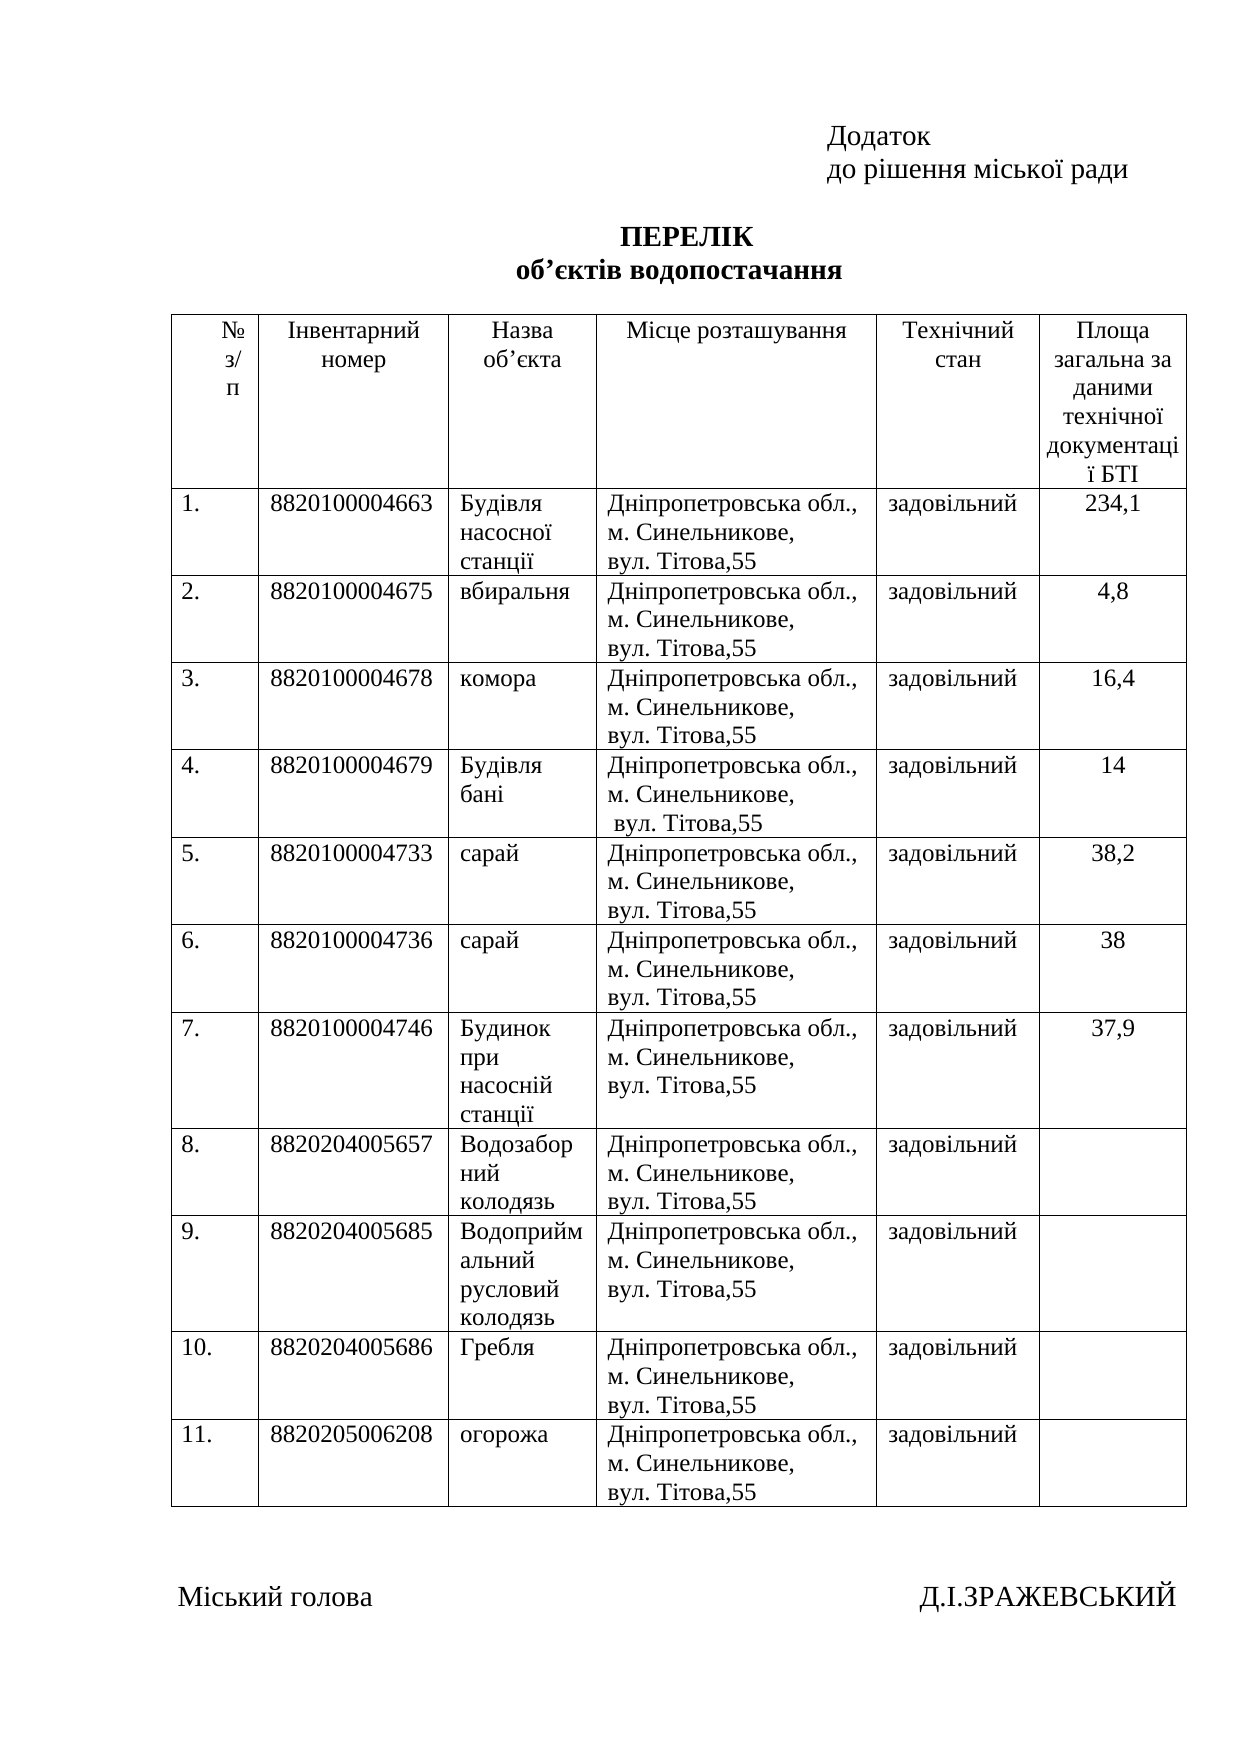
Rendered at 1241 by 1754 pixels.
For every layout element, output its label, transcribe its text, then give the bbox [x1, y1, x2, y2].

table_cell [172, 1216, 258, 1331]
table_cell [172, 576, 258, 662]
table_cell Дніпропетровська обл., м. Синельникове, вул. Тітова,55 [597, 1420, 876, 1506]
table_cell Дніпропетровська обл., м. Синельникове, вул. Тітова,55 [597, 925, 876, 1012]
table_header Місце розташування [597, 315, 876, 487]
table_cell [172, 663, 258, 749]
table_cell 234,1 [1040, 489, 1186, 575]
table_cell [172, 1332, 258, 1418]
table_header Інвентарний номер [259, 315, 448, 487]
table_cell 8820100004736 [259, 925, 448, 1012]
table_cell задовільний [877, 1332, 1039, 1418]
table_cell задовільний [877, 1216, 1039, 1331]
table_cell [172, 750, 258, 837]
table_header №з/п [172, 315, 258, 487]
table_cell Гребля [449, 1332, 596, 1418]
table_cell Дніпропетровська обл., м. Синельникове, вул. Тітова,55 [597, 1129, 876, 1215]
table_cell вбиральня [449, 576, 596, 662]
table_cell Дніпропетровська обл., м. Синельникове, вул. Тітова,55 [597, 1332, 876, 1418]
table_cell 8820100004679 [259, 750, 448, 837]
table_header Технічний стан [877, 315, 1039, 487]
table_cell Дніпропетровська обл., м. Синельникове, вул. Тітова,55 [597, 838, 876, 924]
table_cell 38,2 [1040, 838, 1186, 924]
table_cell [1040, 1332, 1186, 1418]
table_cell задовільний [877, 838, 1039, 924]
table_cell Будівля насосної станції [449, 489, 596, 575]
table_cell Дніпропетровська обл., м. Синельникове, вул. Тітова,55 [597, 663, 876, 749]
table_cell [1040, 1129, 1186, 1215]
table_cell [172, 1420, 258, 1506]
table_cell задовільний [877, 750, 1039, 837]
table_cell задовільний [877, 925, 1039, 1012]
table_cell задовільний [877, 1013, 1039, 1128]
table_cell 14 [1040, 750, 1186, 837]
table_cell 37,9 [1040, 1013, 1186, 1128]
table_cell [1040, 1420, 1186, 1506]
table_cell огорожа [449, 1420, 596, 1506]
table_cell 8820204005686 [259, 1332, 448, 1418]
table_cell Дніпропетровська обл., м. Синельникове, вул. Тітова,55 [597, 750, 876, 837]
table_header Площа загальна за даними технічної документації БТІ [1040, 315, 1186, 487]
table_cell 8820100004746 [259, 1013, 448, 1128]
table_cell [172, 838, 258, 924]
table_cell Дніпропетровська обл., м. Синельникове, вул. Тітова,55 [597, 1013, 876, 1128]
table_cell Дніпропетровська обл., м. Синельникове, вул. Тітова,55 [597, 576, 876, 662]
table_cell 8820204005657 [259, 1129, 448, 1215]
table_cell Водозаборний колодязь [449, 1129, 596, 1215]
table_cell сарай [449, 925, 596, 1012]
table_cell Будинок при насосній станції [449, 1013, 596, 1128]
table_cell комора [449, 663, 596, 749]
table_cell Водоприймальний русловий колодязь [449, 1216, 596, 1331]
table_cell Дніпропетровська обл., м. Синельникове, вул. Тітова,55 [597, 489, 876, 575]
table_cell Дніпропетровська обл., м. Синельникове, вул. Тітова,55 [597, 1216, 876, 1331]
table_cell 16,4 [1040, 663, 1186, 749]
table_cell задовільний [877, 576, 1039, 662]
text до рішення міської ради [177, 152, 1181, 185]
table_header Назва об’єкта [449, 315, 596, 487]
text Додаток [177, 118, 1181, 152]
table_cell 4,8 [1040, 576, 1186, 662]
table_cell [172, 1129, 258, 1215]
table_cell 8820100004663 [259, 489, 448, 575]
table_cell 8820100004733 [259, 838, 448, 924]
table_cell Будівля бані [449, 750, 596, 837]
table_cell 38 [1040, 925, 1186, 1012]
table_cell задовільний [877, 1420, 1039, 1506]
table_cell 8820205006208 [259, 1420, 448, 1506]
table_cell [172, 489, 258, 575]
table_cell сарай [449, 838, 596, 924]
table_cell задовільний [877, 489, 1039, 575]
text ПЕРЕЛІК [546, 219, 1181, 252]
table_cell 8820204005685 [259, 1216, 448, 1331]
table_cell задовільний [877, 1129, 1039, 1215]
text Міський голова Д.І.ЗРАЖЕВСЬКИЙ [177, 1579, 1181, 1612]
table_cell 8820100004675 [259, 576, 448, 662]
table_cell 8820100004678 [259, 663, 448, 749]
table_cell [172, 925, 258, 1012]
table_cell [172, 1013, 258, 1128]
table_cell задовільний [877, 663, 1039, 749]
text об’єктів водопостачання [177, 252, 1181, 286]
table_cell [1040, 1216, 1186, 1331]
